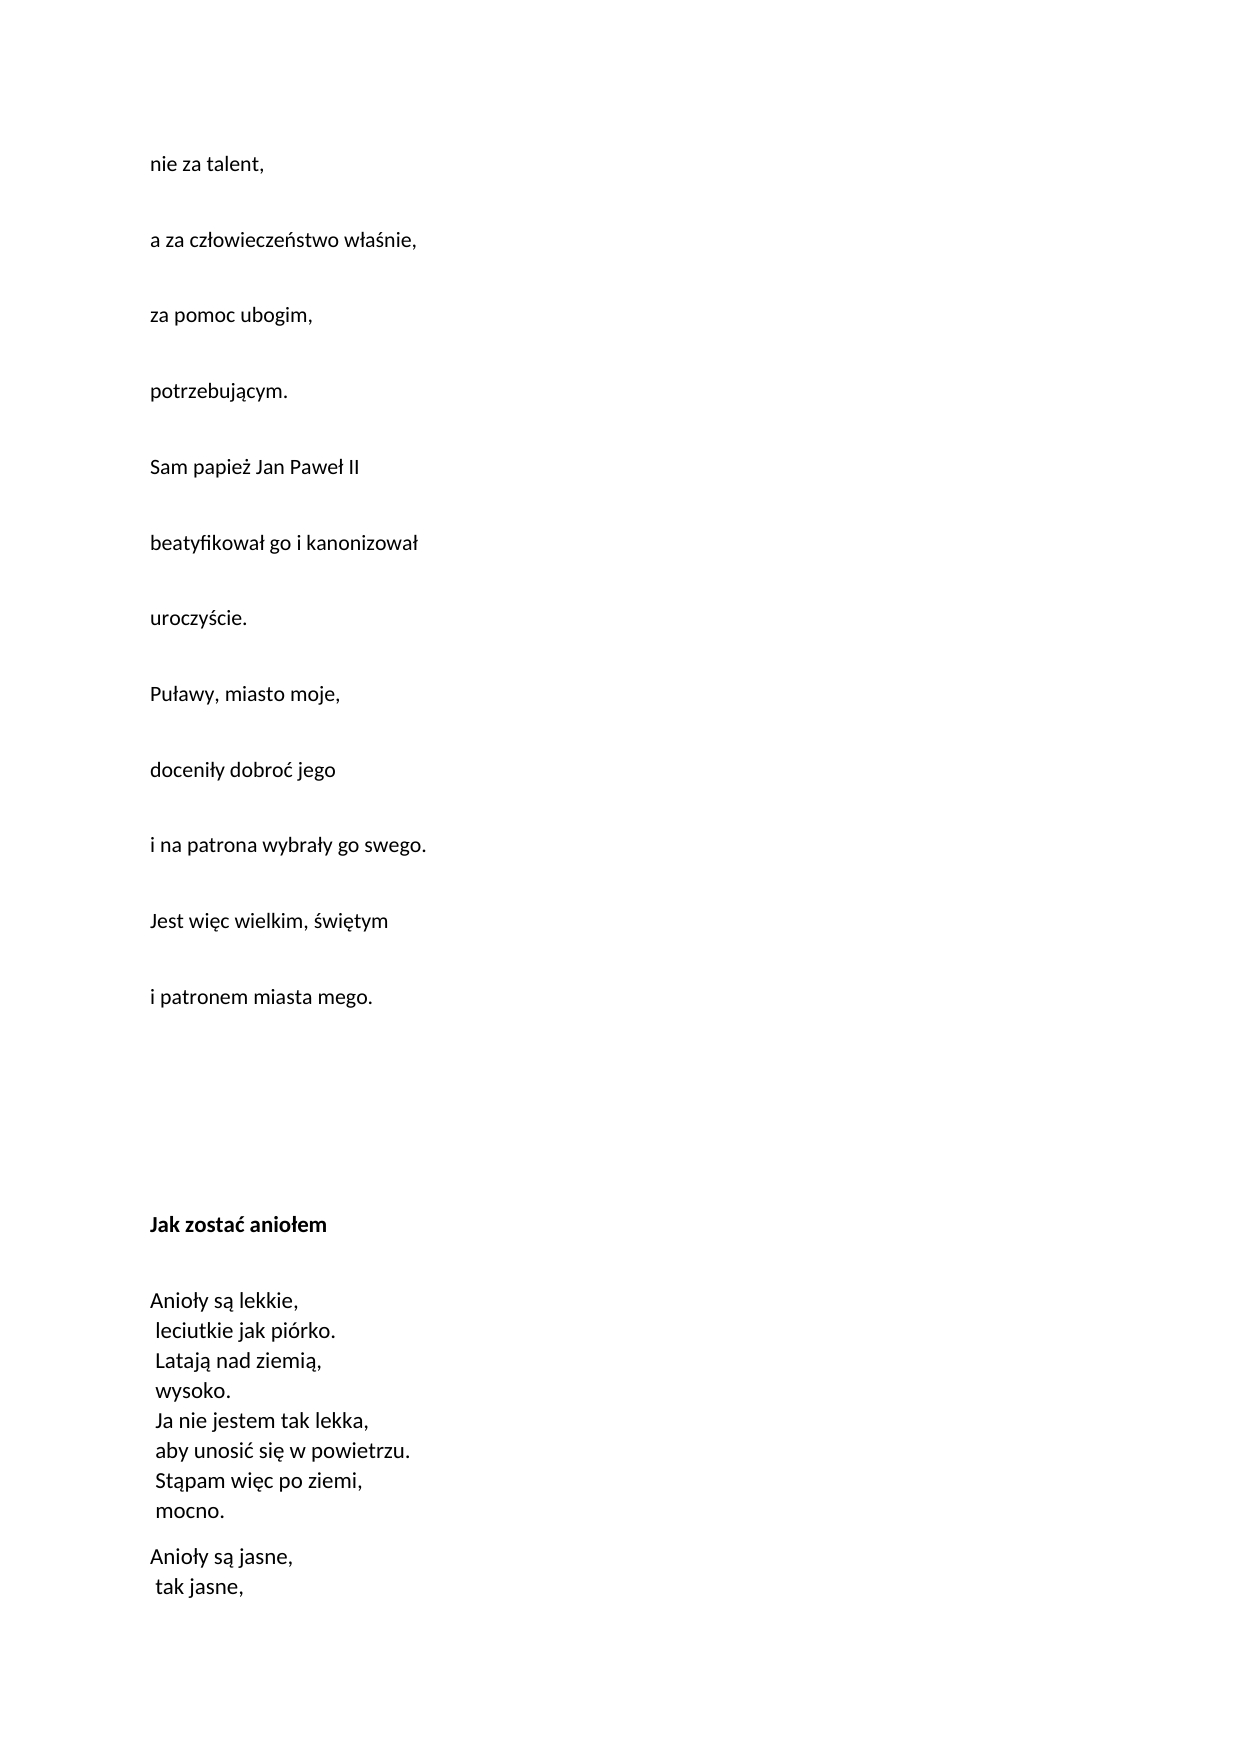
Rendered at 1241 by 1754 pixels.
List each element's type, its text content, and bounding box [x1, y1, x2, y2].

text Anioły są lekkie, leciutkie jak piórko. Latają nad ziemią, wysoko. Ja nie jestem tak lekka, aby unosić się w powietrzu. Stąpam więc po ziemi, mocno. [150, 1287, 1090, 1524]
text potrzebującym. [150, 377, 1090, 434]
text Jak zostać aniołem [150, 1210, 1090, 1268]
text Jest więc wielkim, świętym [150, 907, 1090, 964]
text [150, 1542, 1090, 1600]
text i na patrona wybrały go swego. [150, 832, 1090, 888]
text a za człowieczeństwo właśnie, [150, 226, 1090, 283]
text i patronem miasta mego. [150, 983, 1090, 1010]
text beatyfikował go i kanonizował [150, 529, 1090, 586]
text za pomoc ubogim, [150, 301, 1090, 358]
text Puławy, miasto moje, [150, 680, 1090, 737]
text uroczyście. [150, 604, 1090, 661]
text nie za talent, [150, 150, 1090, 207]
text Sam papież Jan Paweł II [150, 453, 1090, 510]
text doceniły dobroć jego [150, 756, 1090, 813]
